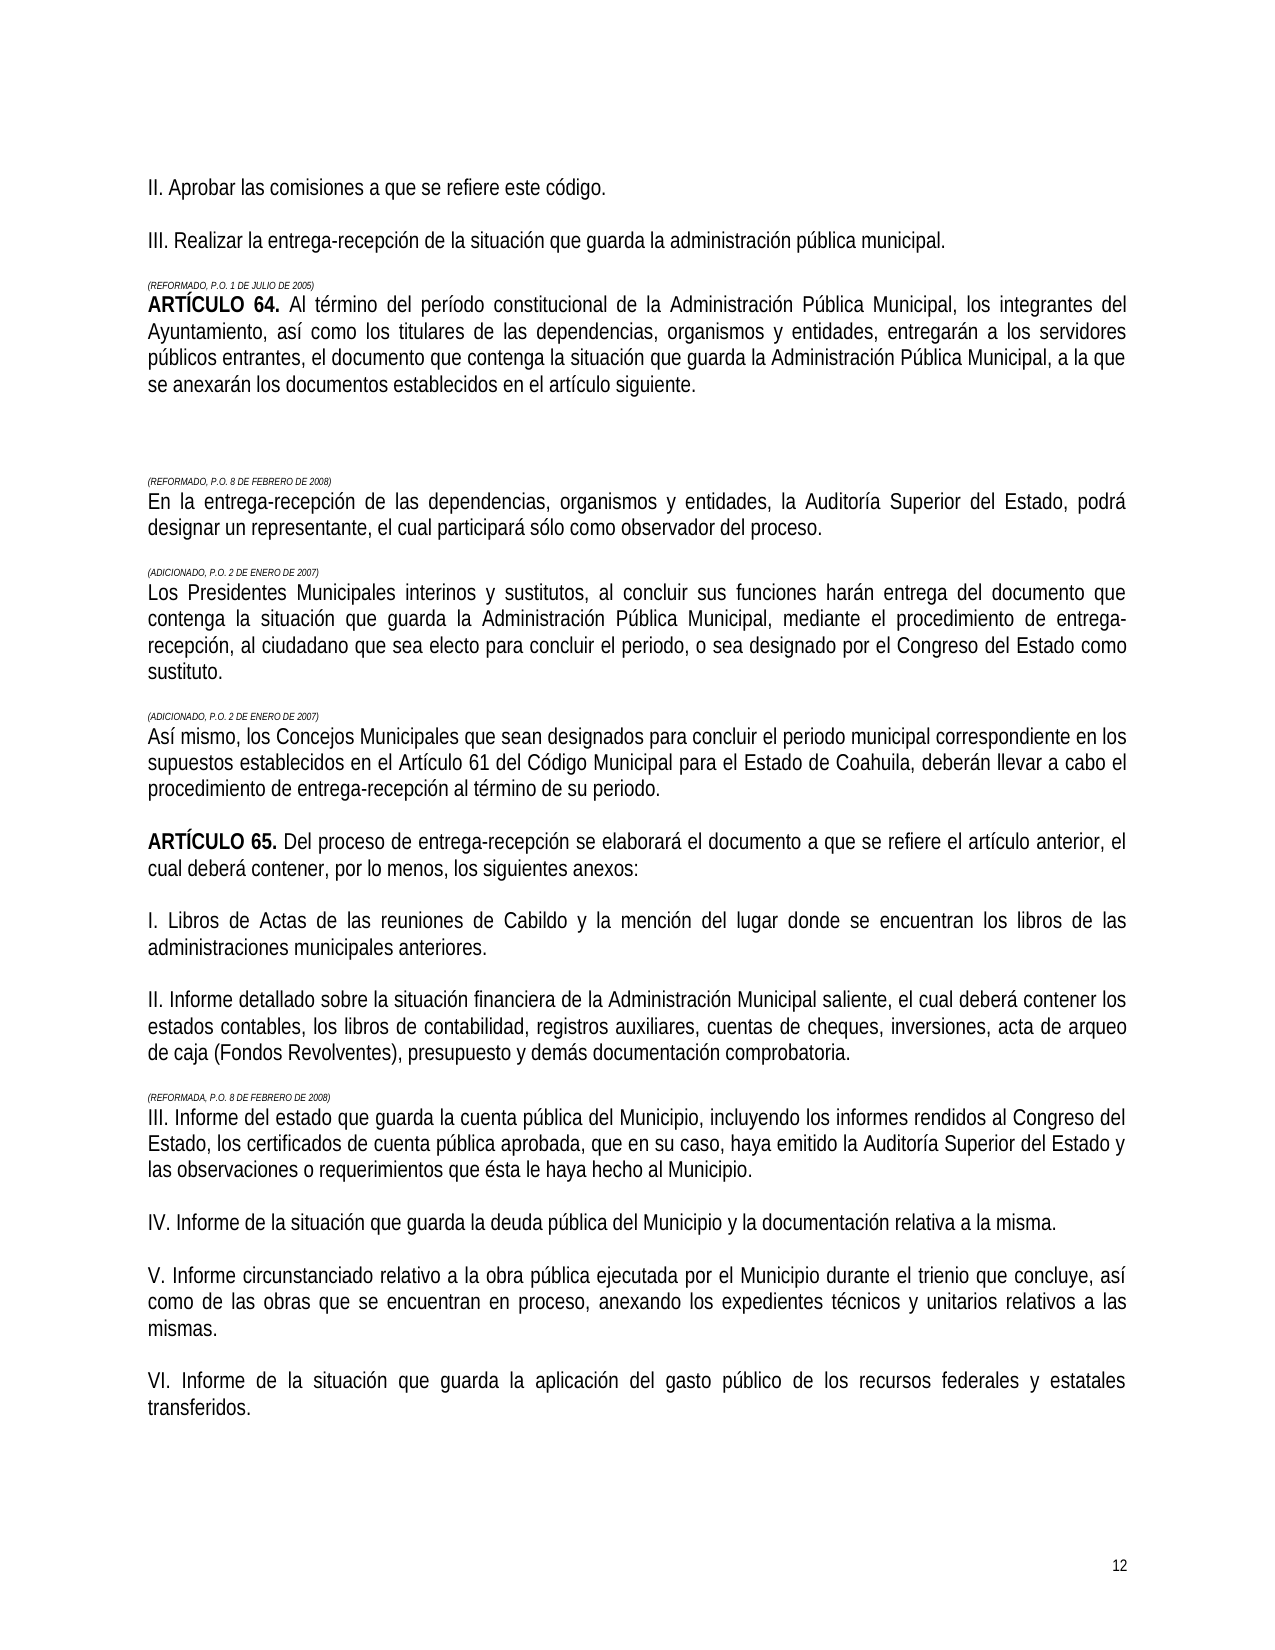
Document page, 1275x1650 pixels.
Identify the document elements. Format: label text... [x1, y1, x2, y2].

text IV. Informe de la situación que guarda la deuda pública del Municipio y la documentación relativa a la misma. [148, 1209, 1127, 1235]
text ARTÍCULO 64. Al término del período constitucional de la Administración Pública Municipal, los integrantes del Ayuntamiento, así como los titulares de las dependencias, organismos y entidades, entregarán a los servidores públicos entrantes, el documento que contenga la situación que guarda la Administración Pública Municipal, a la que se anexarán los documentos establecidos en el artículo siguiente. [148, 291, 1127, 397]
text En la entrega-recepción de las dependencias, organismos y entidades, del Estado, podrá designar un representante, el cual participará sólo como observador del proceso. [148, 488, 1127, 541]
text Así mismo, los Concejos Municipales que sean designados para concluir el periodo municipal correspondiente en los supuestos establecidos en el Artículo 61 del Código Municipal para el Estado de Coahuila, deberán llevar a cabo el procedimiento de entrega-recepción al término de su periodo. [148, 723, 1127, 802]
text Los Presidentes Municipales interinos y sustitutos, al concluir sus funciones harán entrega del documento que contenga la situación que guarda la Administración Pública Municipal, mediante el procedimiento de entrega-recepción, al ciudadano que sea electo para concluir el periodo, o sea designado por el Congreso del Estado como sustituto. [148, 579, 1127, 684]
text II. Informe detallado sobre la situación financiera de la Administración Municipal saliente, el cual deberá contener los estados contables, los libros de contabilidad, registros auxiliares, cuentas de cheques, inversiones, acta de arqueo de caja (Fondos Revolventes), presupuesto y demás documentación comprobatoria. [148, 986, 1127, 1065]
text ARTÍCULO 65. Del proceso de entrega-recepción se elaborará el documento a que se refiere el artículo anterior, el cual deberá contener, por lo menos, los siguientes anexos: [148, 828, 1127, 881]
text III. Realizar la entrega-recepción de la situación que guarda la administración pública municipal. [148, 227, 1127, 253]
text II. Aprobar las comisiones a que se refiere este código. [148, 174, 1127, 200]
text V. Informe circunstanciado relativo a la obra pública ejecutada por el Municipio durante el trienio que concluye, así como de las obras que se encuentran en proceso, anexando los expedientes técnicos y unitarios relativos a las mismas. [148, 1262, 1127, 1341]
text III. Informe del estado que guarda la cuenta pública del Municipio, incluyendo los informes rendidos al Congreso del Estado, los certificados de cuenta pública aprobada, que en su caso, haya emitido del Estado y las observaciones o requerimientos que ésta le haya hecho al Municipio. [148, 1104, 1127, 1183]
text I. Libros de Actas de las reuniones de Cabildo y la mención del lugar donde se encuentran los libros de las administraciones municipales anteriores. [148, 907, 1127, 960]
text VI. Informe de la situación que guarda la aplicación del gasto público de los recursos federales y estatales transferidos. [148, 1367, 1127, 1420]
